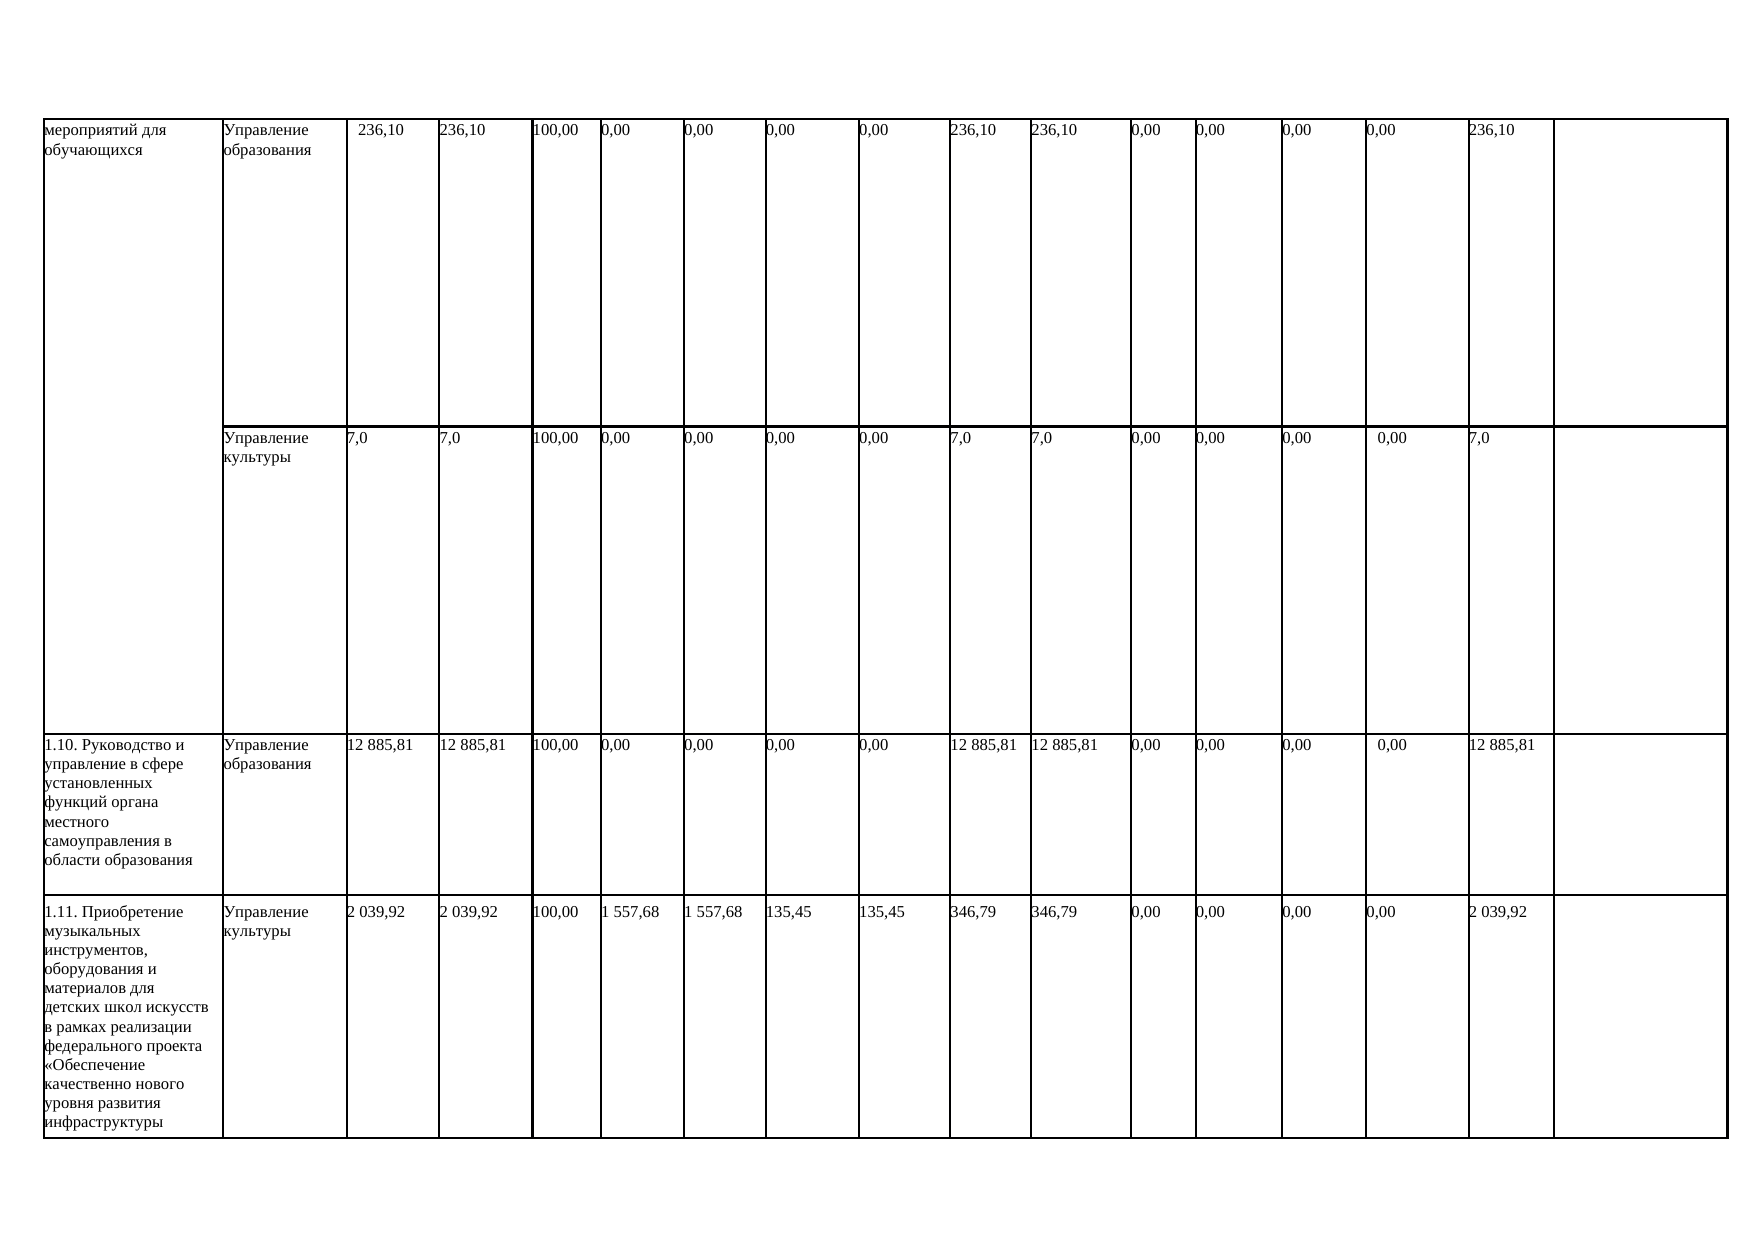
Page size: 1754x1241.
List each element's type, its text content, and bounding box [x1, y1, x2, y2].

table_cell 0,00 [1367, 428, 1468, 733]
table_cell 0,00 [860, 735, 949, 894]
table_cell 0,00 [1367, 896, 1468, 1137]
table_cell 0,00 [1197, 120, 1281, 425]
table_cell 236,10 [440, 120, 531, 425]
table_cell 0,00 [1367, 120, 1468, 425]
table_cell Управление культуры [224, 428, 346, 733]
table_cell 0,00 [1283, 735, 1365, 894]
table_cell 135,45 [767, 896, 858, 1137]
table_cell 0,00 [1197, 735, 1281, 894]
table_cell 0,00 [1283, 896, 1365, 1137]
table_cell Управление образования [224, 120, 346, 425]
table_cell 0,00 [685, 428, 765, 733]
table_cell 2 039,92 [348, 896, 438, 1137]
table_cell 7,0 [951, 428, 1030, 733]
table_cell 12 885,81 [440, 735, 531, 894]
table_cell 0,00 [602, 735, 683, 894]
table_cell 0,00 [1132, 896, 1195, 1137]
table_cell [1555, 120, 1726, 425]
table_cell 12 885,81 [348, 735, 438, 894]
table_cell 12 885,81 [1032, 735, 1130, 894]
table_cell Управление культуры [224, 896, 346, 1137]
table_cell 346,79 [951, 896, 1030, 1137]
table_cell 0,00 [860, 120, 949, 425]
table_cell 1 557,68 [602, 896, 683, 1137]
table_cell 0,00 [767, 735, 858, 894]
table_cell 100,00 [534, 120, 600, 425]
table_cell 0,00 [767, 120, 858, 425]
table_cell 0,00 [1283, 428, 1365, 733]
table_cell 236,10 [1470, 120, 1553, 425]
table_cell 0,00 [1132, 120, 1195, 425]
table_cell 0,00 [1132, 428, 1195, 733]
table_cell 236,10 [1032, 120, 1130, 425]
table_cell 0,00 [1367, 735, 1468, 894]
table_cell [45, 896, 222, 1137]
table_cell 0,00 [1283, 120, 1365, 425]
table_cell Управление образования [224, 735, 346, 894]
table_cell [45, 120, 222, 733]
table_cell 2 039,92 [440, 896, 531, 1137]
table_cell 12 885,81 [1470, 735, 1553, 894]
table_cell 1 557,68 [685, 896, 765, 1137]
table_cell [1555, 428, 1726, 733]
table_cell 236,10 [348, 120, 438, 425]
table_cell 135,45 [860, 896, 949, 1137]
table_cell 100,00 [534, 896, 600, 1137]
table_cell 100,00 [534, 428, 600, 733]
table_cell 7,0 [440, 428, 531, 733]
table_cell [1555, 896, 1726, 1137]
table_cell 0,00 [1132, 735, 1195, 894]
table_cell 0,00 [767, 428, 858, 733]
table_cell 7,0 [1470, 428, 1553, 733]
table_cell 2 039,92 [1470, 896, 1553, 1137]
table_cell 7,0 [1032, 428, 1130, 733]
table_cell 0,00 [602, 120, 683, 425]
table_cell 0,00 [1197, 428, 1281, 733]
table_cell 0,00 [685, 120, 765, 425]
table_cell 0,00 [685, 735, 765, 894]
table_cell 12 885,81 [951, 735, 1030, 894]
table_cell 7,0 [348, 428, 438, 733]
table_cell [1555, 735, 1726, 894]
table_cell 0,00 [860, 428, 949, 733]
table_cell 0,00 [602, 428, 683, 733]
table_cell 100,00 [534, 735, 600, 894]
table_cell 1.10. Руководство и управление в сфере установленных функций органа местного самоуправления в области образования [45, 735, 222, 894]
table_cell 346,79 [1032, 896, 1130, 1137]
table_cell 236,10 [951, 120, 1030, 425]
table_cell 0,00 [1197, 896, 1281, 1137]
